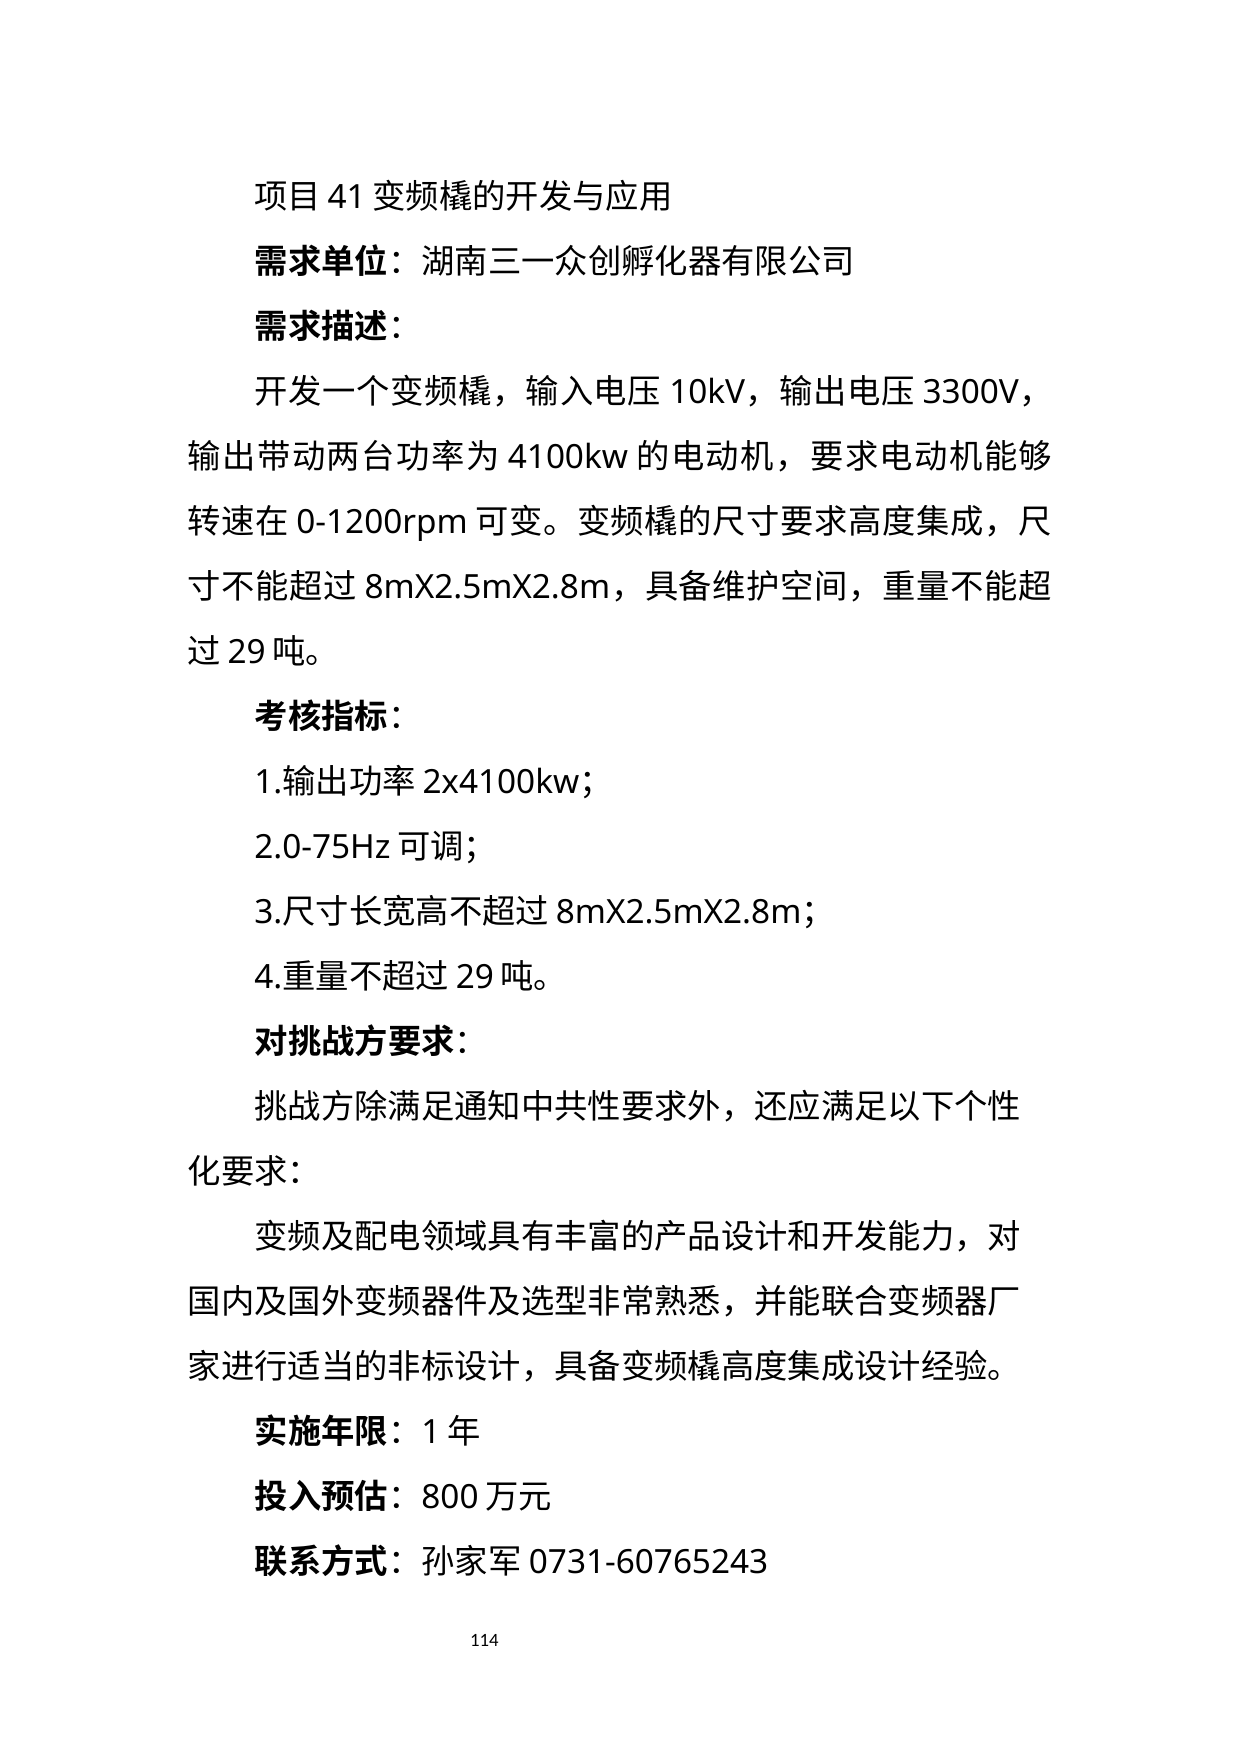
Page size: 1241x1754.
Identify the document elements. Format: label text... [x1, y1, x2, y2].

text 需求单位：湖南三一众创孵化器有限公司 [187, 227, 1053, 292]
text 需求描述： [187, 292, 1053, 357]
text 实施年限：1年 [187, 1397, 1053, 1462]
text 对挑战方要求： [187, 1007, 1053, 1072]
text 联系方式：孙家军 0731-60765243 [187, 1527, 1053, 1592]
text 投入预估：800万元 [187, 1462, 1053, 1527]
text 3.尺寸长宽高不超过8mX2.5mX2.8m； [187, 877, 1053, 942]
text 2.0-75Hz可调； [187, 812, 1053, 877]
text 挑战方除满足通知中共性要求外，还应满足以下个性化要求： [187, 1072, 1053, 1202]
text 4.重量不超过29吨。 [187, 942, 1053, 1007]
text 变频及配电领域具有丰富的产品设计和开发能力，对国内及国外变频器件及选型非常熟悉，并能联合变频器厂家进行适当的非标设计，具备变频橇高度集成设计经验。 [187, 1202, 1053, 1397]
subtitle 项目41变频橇的开发与应用 [187, 162, 1053, 227]
text 开发一个变频橇，输入电压10kV，输出电压3300V，输出带动两台功率为4100kw的电动机，要求电动机能够转速在0-1200rpm可变。变频橇的尺寸要求高度集成，尺寸不能超过8mX2.5mX2.8m，具备维护空间，重量不能超过29吨。 [187, 357, 1053, 682]
text 考核指标： [187, 682, 1053, 747]
text 1.输出功率2x4100kw； [187, 747, 1053, 812]
